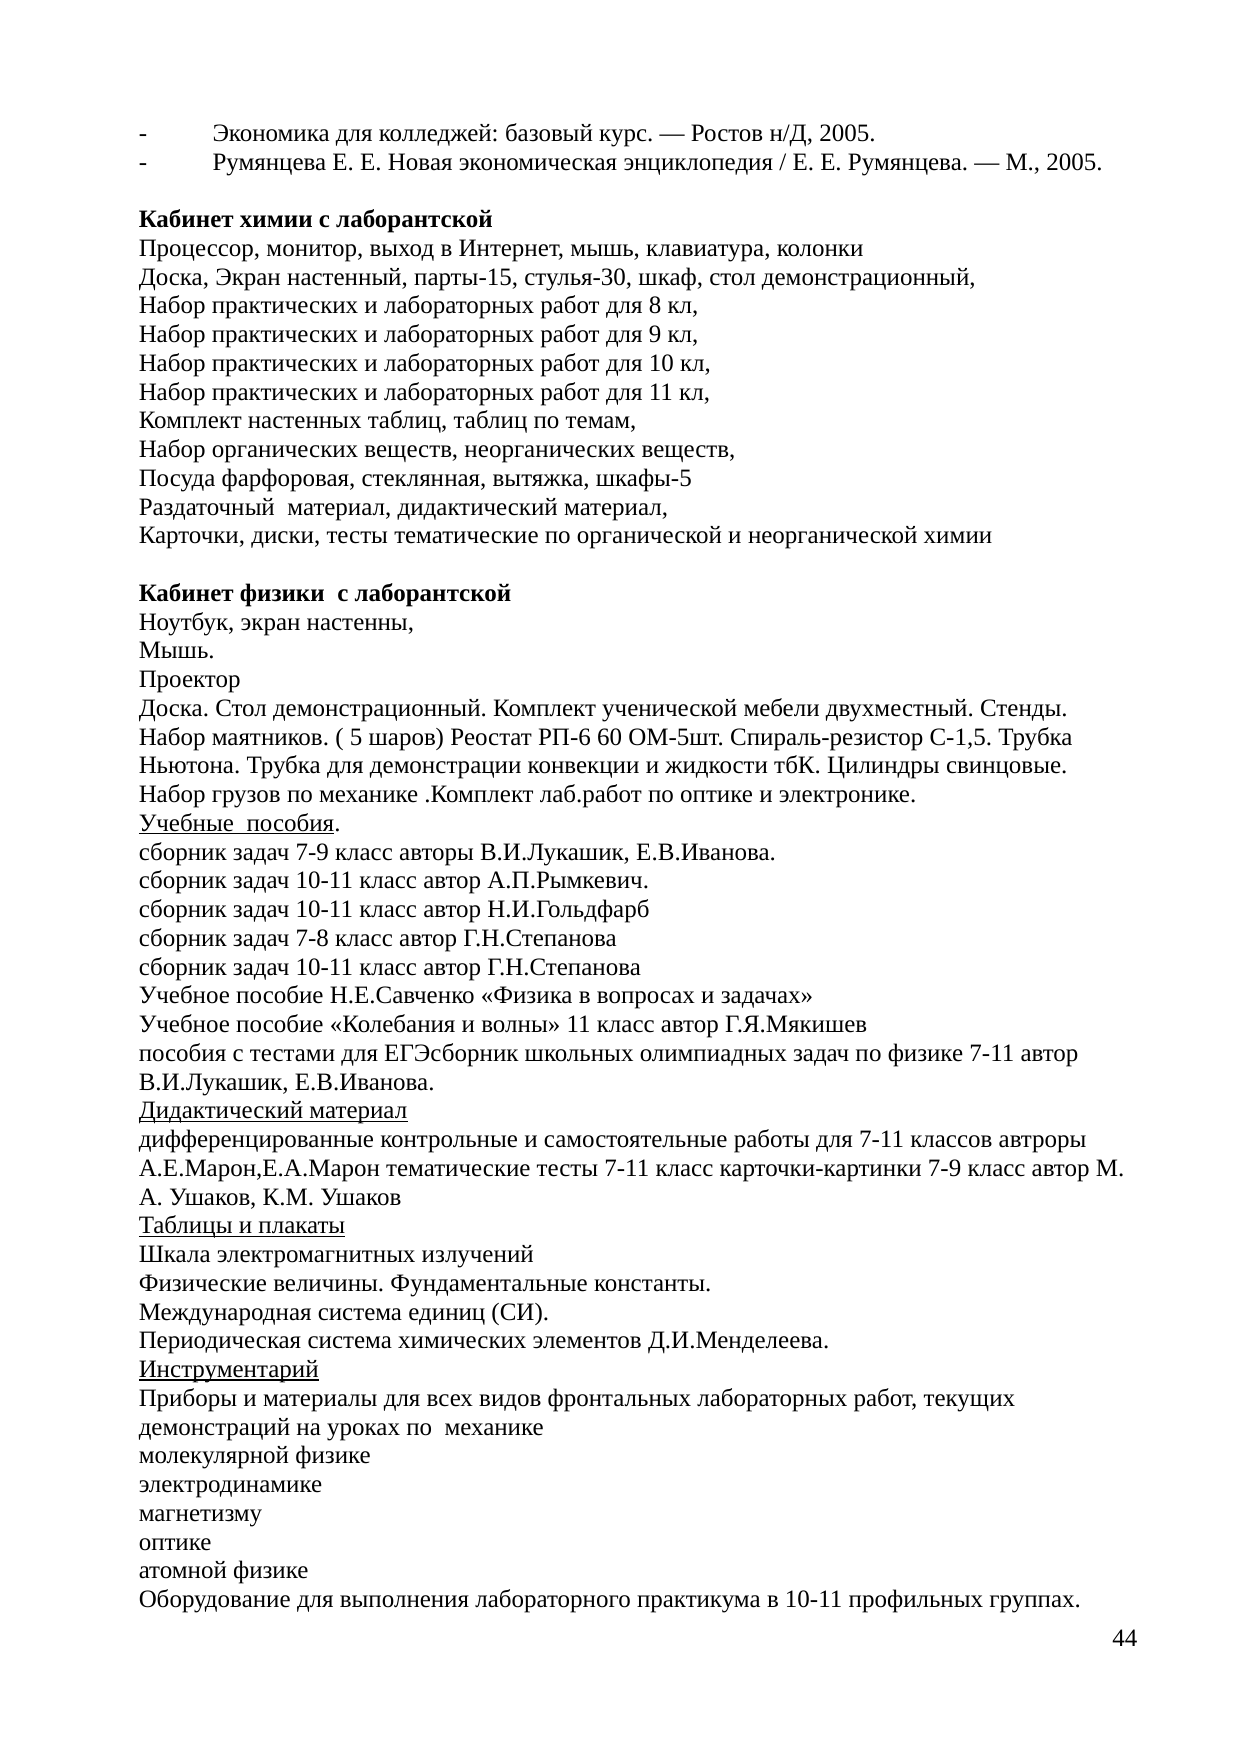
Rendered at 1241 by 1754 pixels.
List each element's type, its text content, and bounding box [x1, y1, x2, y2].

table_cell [127, 118, 1143, 578]
